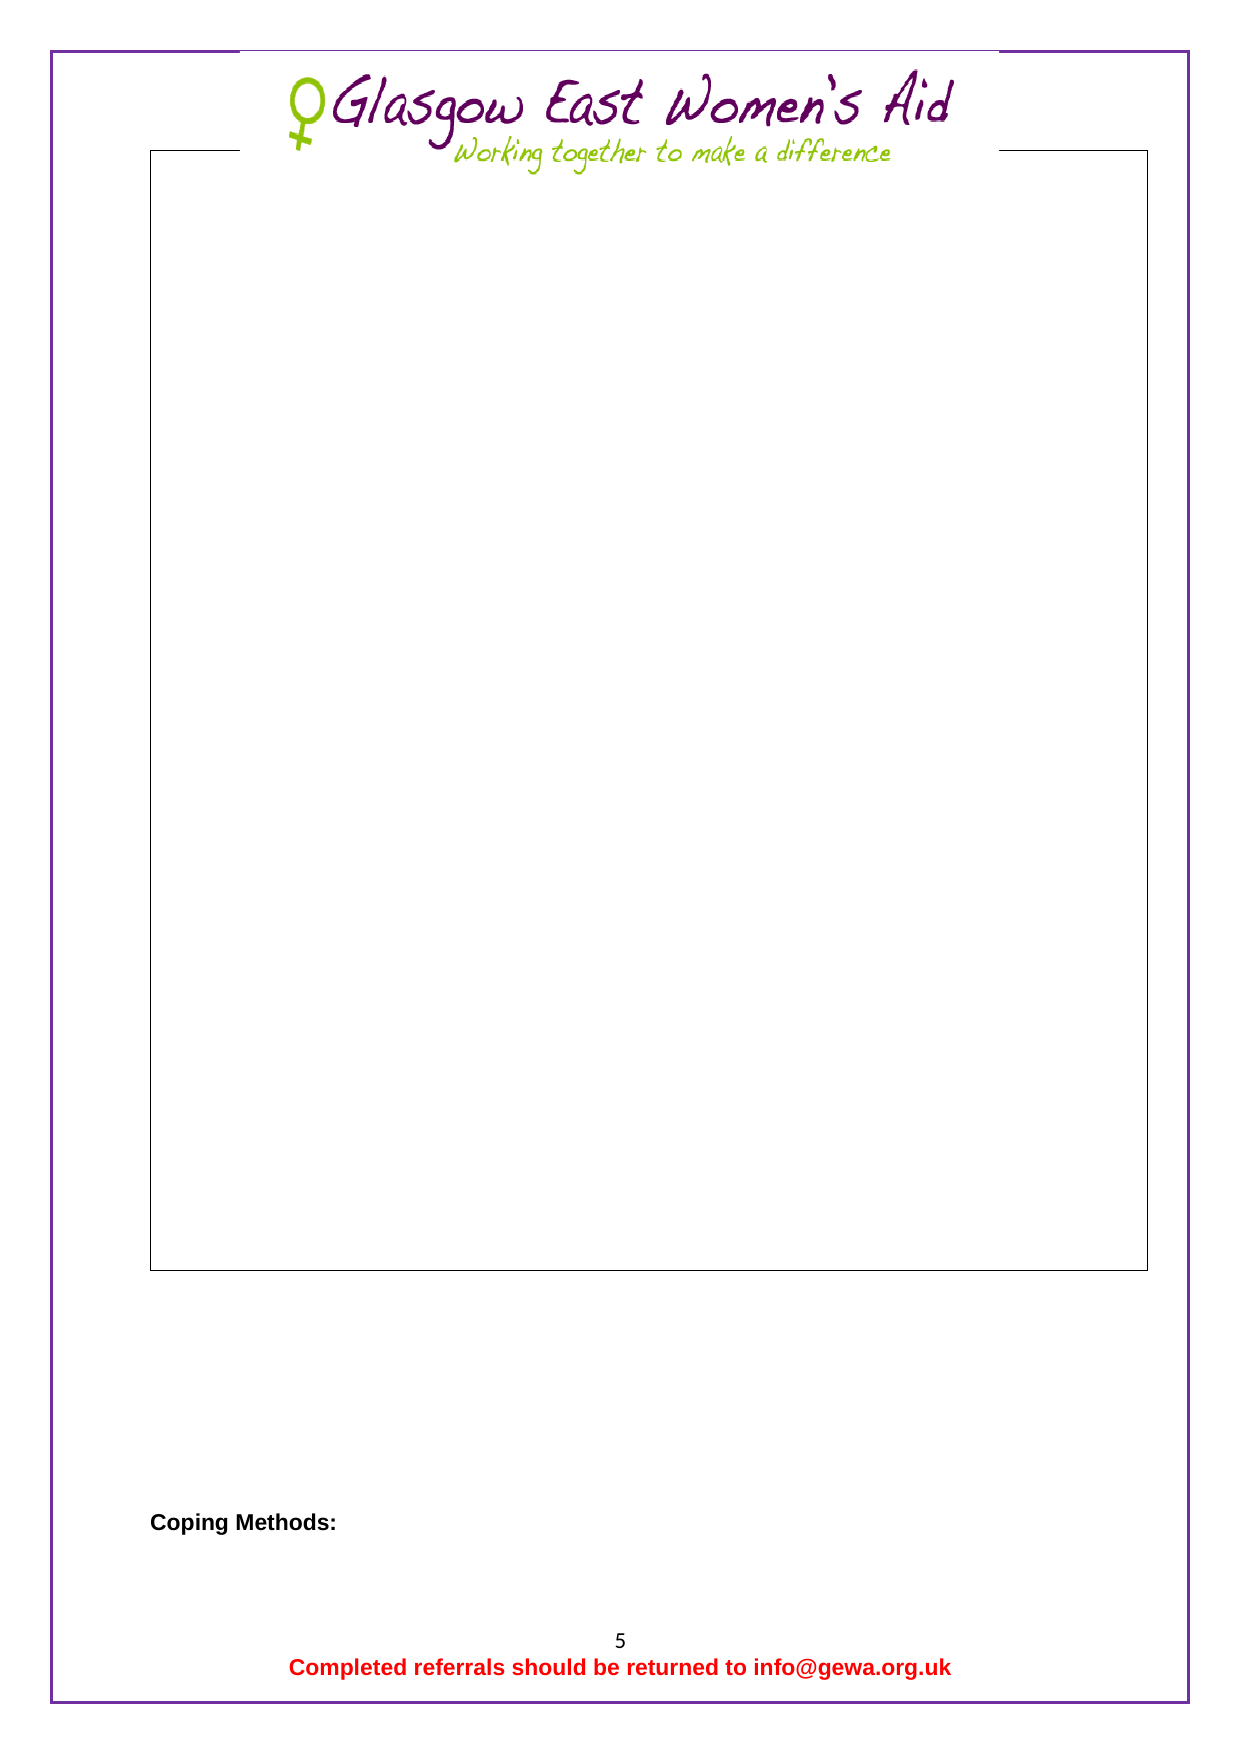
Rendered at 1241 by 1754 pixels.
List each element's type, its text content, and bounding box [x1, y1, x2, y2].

picture [239, 51, 998, 189]
table_header [151, 151, 1147, 1270]
text Coping Methods: [150, 1509, 1090, 1566]
